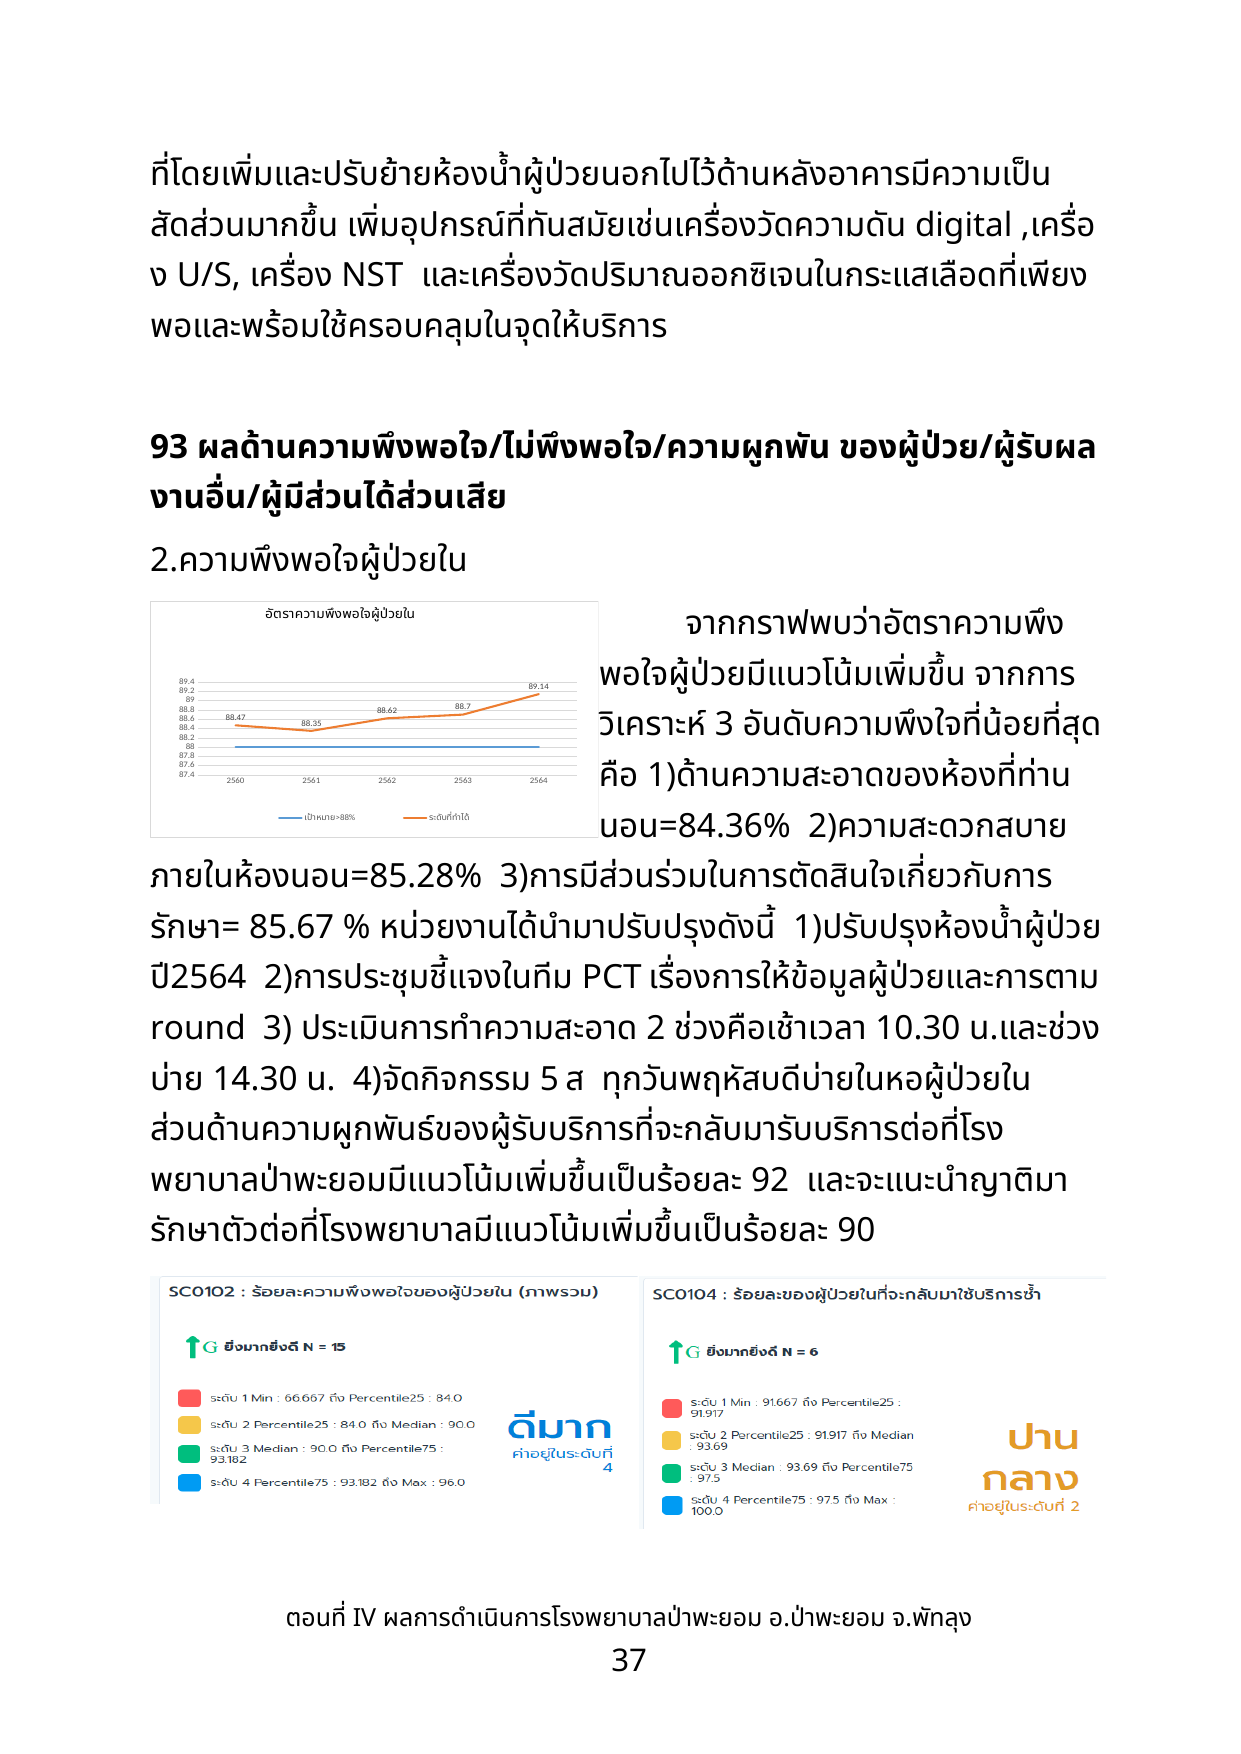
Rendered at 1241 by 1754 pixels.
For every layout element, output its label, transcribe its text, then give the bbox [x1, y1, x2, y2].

text 2.ความพึงพอใจผู้ป่วยใน [150, 536, 1107, 587]
picture [639, 1276, 1107, 1529]
picture [150, 1276, 638, 1504]
text จากกราฟพบว่าอัตราความพึงพอใจผู้ป่วยมีแนวโน้มเพิ่มขึ้น จากการวิเคราะห์ 3 อันดับความพึงใจที่น้อยที่สุดคือ 1)ด้านความสะอาดของห้องที่ท่านนอน=84.36% 2)ความสะดวกสบายภายในห้องนอน=85.28% 3)การมีส่วนร่วมในการตัดสินใจเกี่ยวกับการรักษา= 85.67 % หน่วยงานได้นำมาปรับปรุงดังนี้ 1)ปรับปรุงห้องน้ำผู้ป่วยปี2564 2)การประชุมชี้แจงในทีม PCTเรื่องการให้ข้อมูลผู้ป่วยและการตาม round 3) ประเมินการทำความสะอาด 2 ช่วงคือเช้าเวลา 10.30 น.และช่วงบ่าย 14.30 น. 4)จัดกิจกรรม 5ส ทุกวันพฤหัสบดีบ่ายในหอผู้ป่วยใน ส่วนด้านความผูกพันธ์ของผู้รับบริการที่จะกลับมารับบริการต่อที่โรงพยาบาลป่าพะยอมมีแนวโน้มเพิ่มขึ้นเป็นร้อยละ 92 และจะแนะนำญาติมารักษาตัวต่อที่โรงพยาบาลมีแนวโน้มเพิ่มขึ้นเป็นร้อยละ 90 [150, 599, 1107, 1257]
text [150, 150, 1107, 352]
text 93 ผลด้านความพึงพอใจ/ไม่พึงพอใจ/ความผูกพัน ของผู้ป่วย/ผู้รับผลงานอื่น/ผู้มีส่วนได้ส่วนเสีย [150, 422, 1107, 524]
